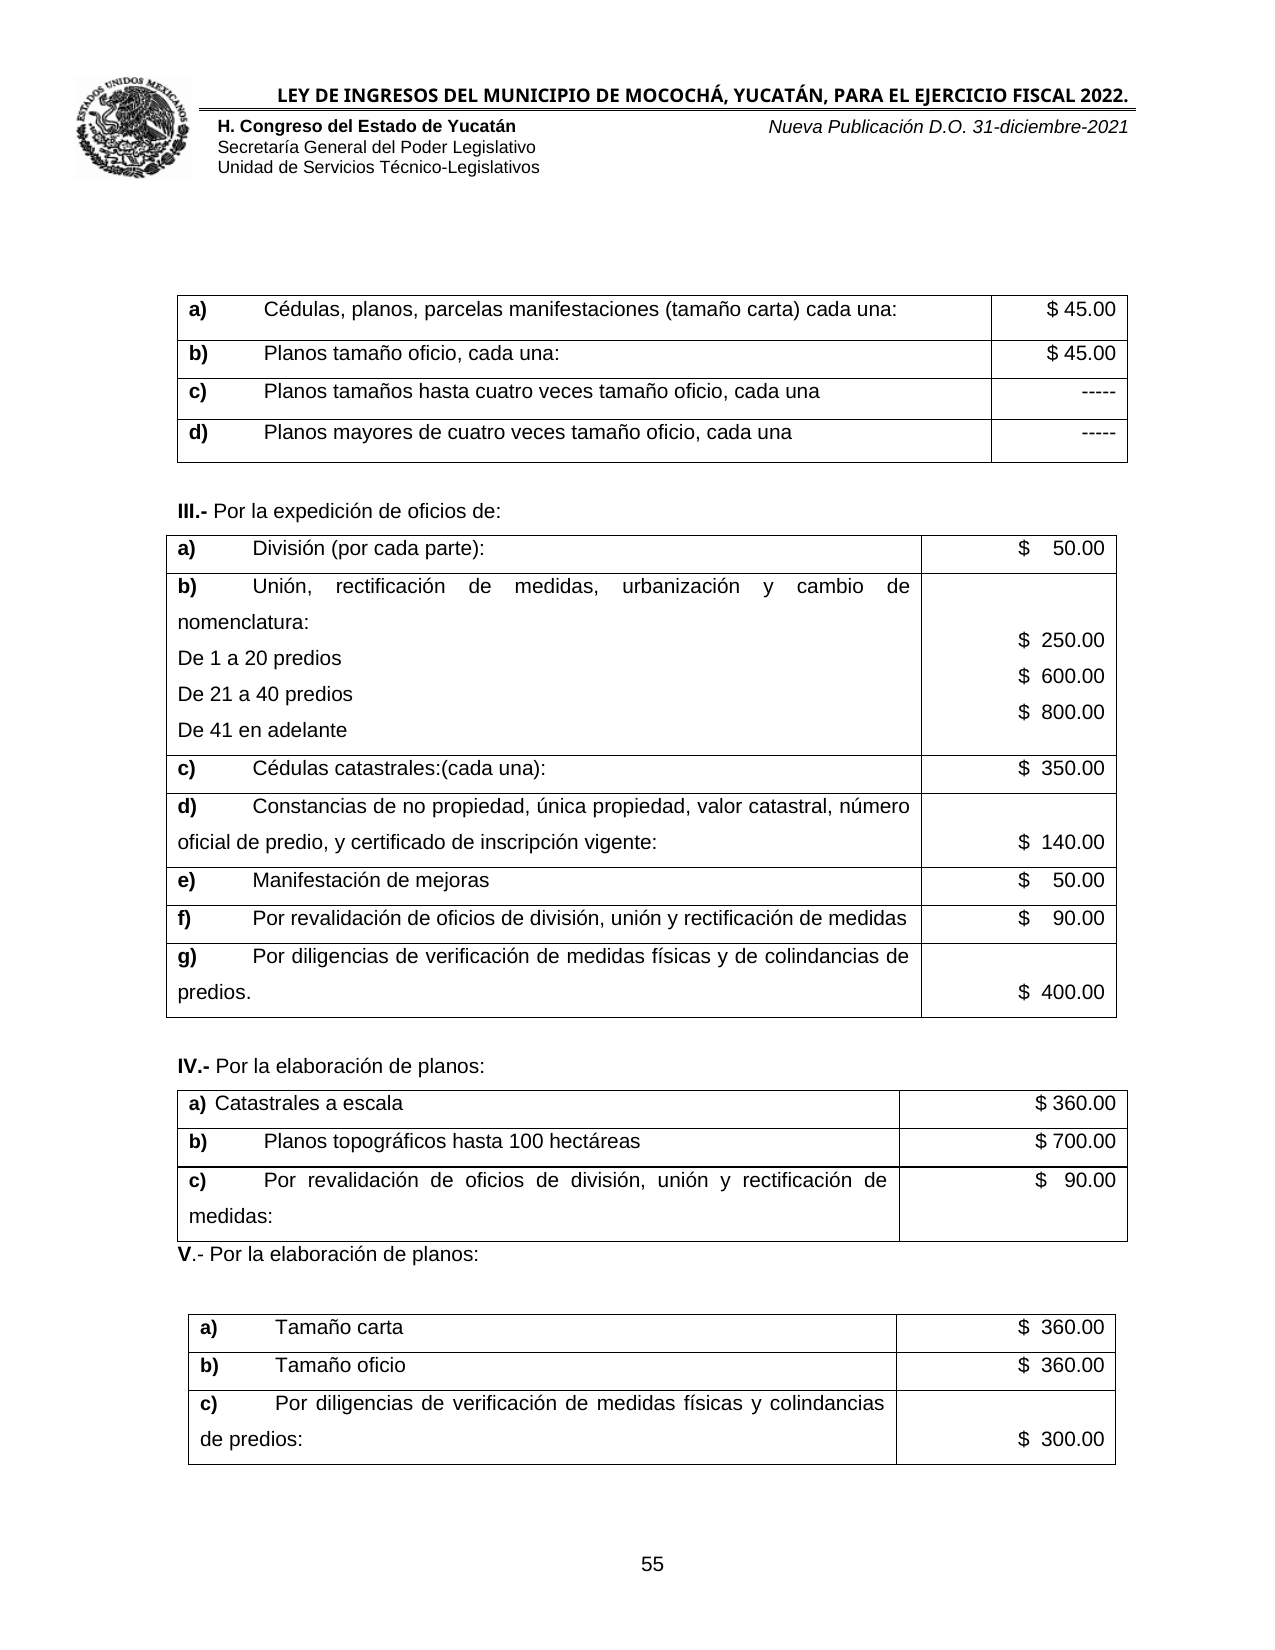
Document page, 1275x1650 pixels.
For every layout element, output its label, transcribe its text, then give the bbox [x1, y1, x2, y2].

table_cell Planos tamaño oficio, cada una: [178, 341, 991, 378]
table_cell Planos tamaños hasta cuatro veces tamaño oficio, cada una [178, 379, 991, 419]
table_cell $ 250.00 $ 600.00 $ 800.00 [922, 574, 1116, 755]
table_cell Por revalidación de oficios de división, unión y rectificación de medidas [167, 906, 921, 943]
text V.- Por la elaboración de planos: [177, 1242, 1127, 1266]
text III.- Por la expedición de oficios de: [177, 499, 1127, 523]
table_header División (por cada parte): [167, 536, 921, 573]
table_cell Tamaño oficio [189, 1353, 896, 1390]
table_cell ----- [992, 420, 1127, 462]
table_cell Unión, rectificación de medidas, urbanización y cambio de nomenclatura: De 1 a 20 predios De 21 a 40 predios De 41 en adelante [167, 574, 921, 755]
table_cell $ 90.00 [900, 1168, 1127, 1241]
table_header $ 50.00 [922, 536, 1116, 573]
table_cell Planos topográficos hasta 100 hectáreas [178, 1129, 899, 1166]
table_cell Por revalidación de oficios de división, unión y rectificación de medidas: [178, 1168, 899, 1241]
table_cell $ 140.00 [922, 794, 1116, 867]
table_cell Por diligencias de verificación de medidas físicas y colindancias de predios: [189, 1391, 896, 1464]
table_cell $ 350.00 [922, 756, 1116, 793]
table_cell $ 45.00 [992, 341, 1127, 378]
table_cell $ 90.00 [922, 906, 1116, 943]
table_cell Por diligencias de verificación de medidas físicas y de colindancias de predios. [167, 944, 921, 1017]
table_header $ 360.00 [897, 1315, 1115, 1352]
text IV.- Por la elaboración de planos: [177, 1054, 1127, 1078]
table_cell $ 50.00 [922, 868, 1116, 905]
table_cell Manifestación de mejoras [167, 868, 921, 905]
table_cell $ 700.00 [900, 1129, 1127, 1166]
table_cell Constancias de no propiedad, única propiedad, valor catastral, número oficial de predio, y certificado de inscripción vigente: [167, 794, 921, 867]
table_header Catastrales a escala [178, 1091, 899, 1128]
table_header Tamaño carta [189, 1315, 896, 1352]
table_cell $ 360.00 [897, 1353, 1115, 1390]
table_cell $ 300.00 [897, 1391, 1115, 1464]
table_cell $ 400.00 [922, 944, 1116, 1017]
table_cell Cédulas catastrales:(cada una): [167, 756, 921, 793]
table_cell ----- [992, 379, 1127, 419]
table_header $ 360.00 [900, 1091, 1127, 1128]
table_header $ 45.00 [992, 296, 1127, 340]
table_header Cédulas, planos, parcelas manifestaciones (tamaño carta) cada una: [178, 296, 991, 340]
table_cell Planos mayores de cuatro veces tamaño oficio, cada una [178, 420, 991, 462]
